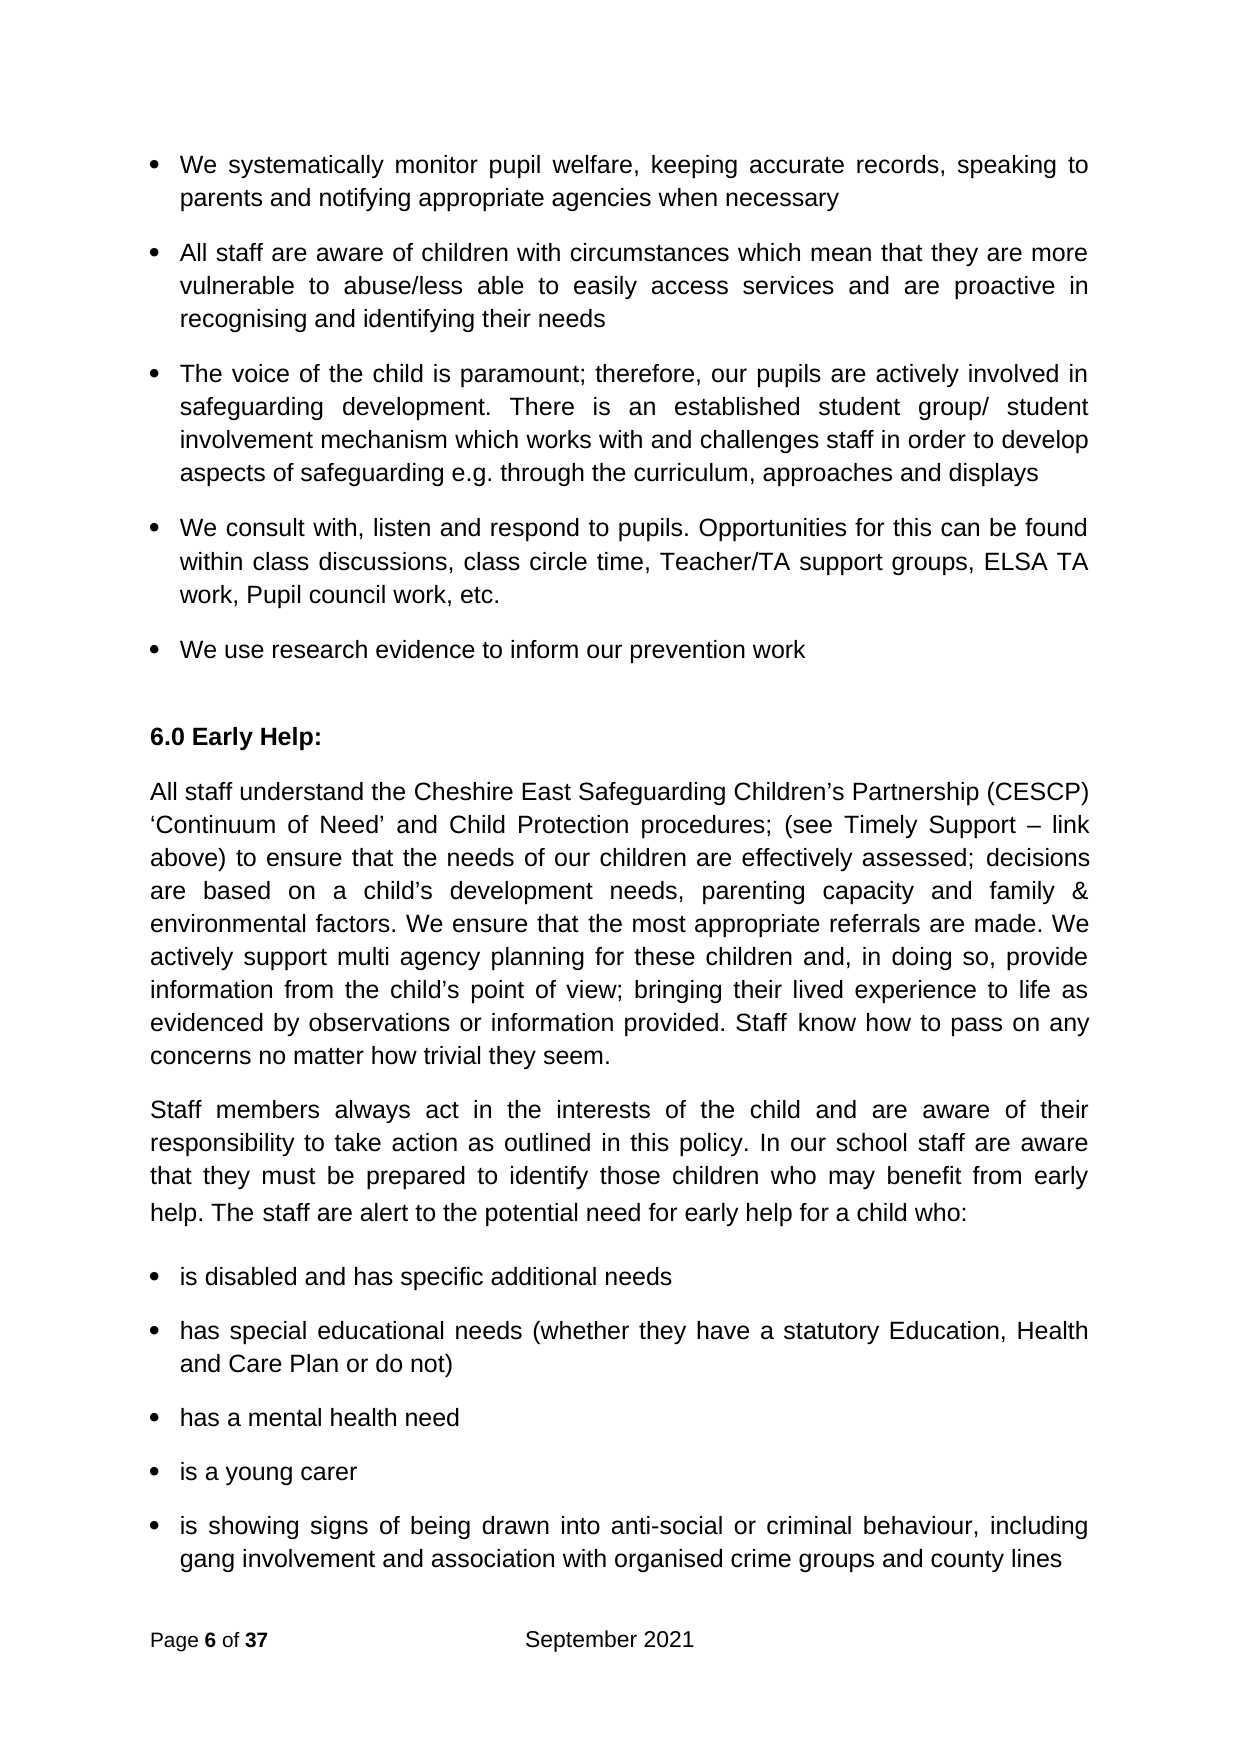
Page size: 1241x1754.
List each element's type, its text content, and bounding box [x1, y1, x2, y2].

list We systematically monitor pupil welfare, keeping accurate records, speaking to parents and notifying appropriate agencies when necessary [150, 150, 1090, 212]
list All staff are aware of children with circumstances which mean that they are more vulnerable to abuse/less able to easily access services and are proactive in recognising and identifying their needs [150, 238, 1090, 333]
text Staff members always act in the interests of the child and are aware of their responsibility to take action as outlined in this policy. In our school staff are aware that they must be prepared to identify those children who may benefit from early help. The staff are alert to the potential need for early help for a child who: [150, 1094, 1090, 1228]
list is showing signs of being drawn into anti-social or criminal behaviour, including gang involvement and association with organised crime groups and county lines [150, 1511, 1090, 1573]
text 6.0 Early Help: [150, 722, 1090, 750]
list The voice of the child is paramount; therefore, our pupils are actively involved in safeguarding development. There is an established student group/ student involvement mechanism which works with and challenges staff in order to develop aspects of safeguarding e.g. through the curriculum, approaches and displays [150, 359, 1090, 487]
list is disabled and has specific additional needs [150, 1262, 1090, 1291]
list We use research evidence to inform our prevention work [150, 634, 1090, 663]
list All staff understand the Cheshire East Safeguarding Children’s Partnership (CESCP) ‘Continuum of Need’ and Child Protection procedures; (see Timely Support – link above) to ensure that the needs of our children are effectively assessed; decisions are based on a child’s development needs, parenting capacity and family & environmental factors. We ensure that the most appropriate referrals are made. We actively support multi agency planning for these children and, in doing so, provide information from the child’s point of view; bringing their lived experience to life as evidenced by observations or information provided. Staff know how to pass on any concerns no matter how trivial they seem. [150, 777, 1090, 1069]
list We consult with, listen and respond to pupils. Opportunities for this can be found within class discussions, class circle time, Teacher/TA support groups, ELSA TA work, Pupil council work, etc. [150, 513, 1090, 608]
list has special educational needs (whether they have a statutory Education, Health and Care Plan or do not) [150, 1316, 1090, 1378]
list has a mental health need [150, 1403, 1090, 1432]
list is a young carer [150, 1457, 1090, 1486]
